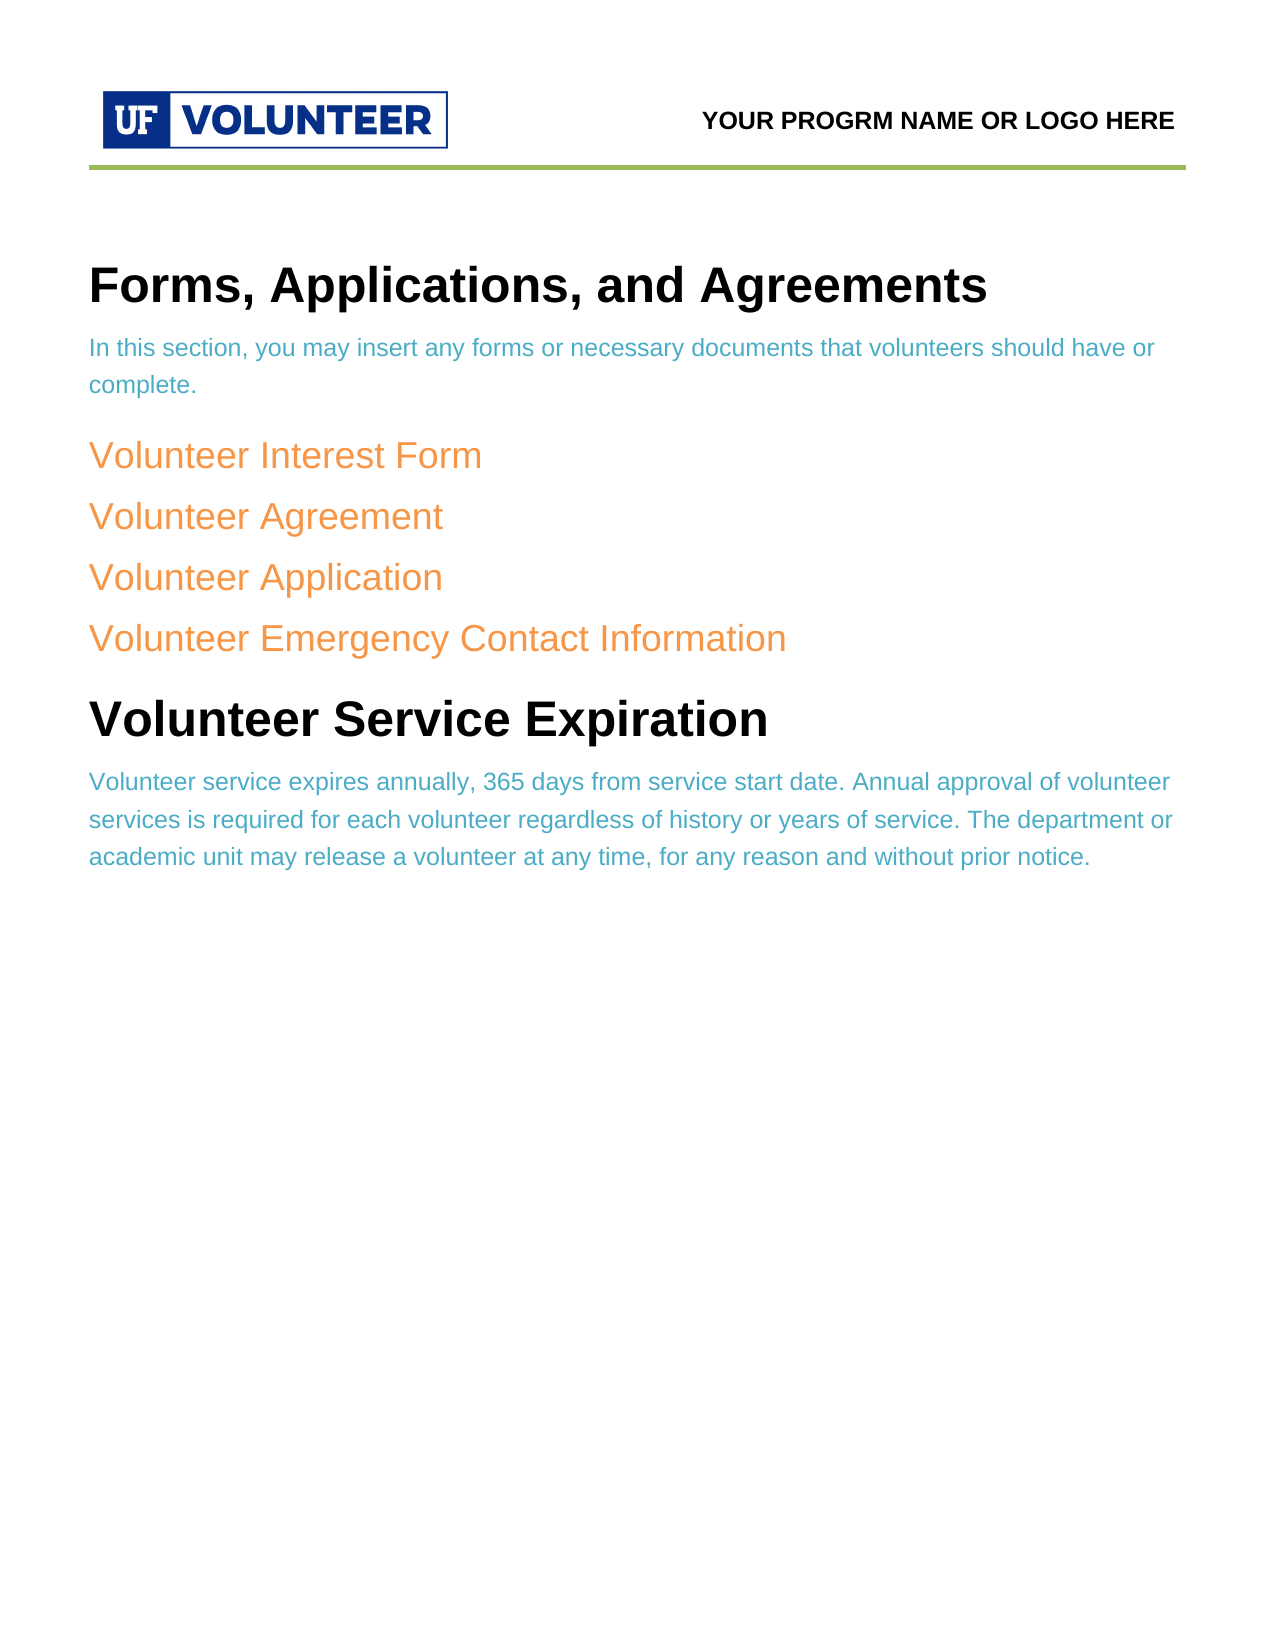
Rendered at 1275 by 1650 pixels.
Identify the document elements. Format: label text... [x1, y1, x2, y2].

subtitle Volunteer Service Expiration [89, 690, 1186, 747]
subtitle Volunteer Interest Form [89, 433, 1186, 476]
subtitle Volunteer Emergency Contact Information [89, 616, 1186, 659]
subtitle Forms, Applications, and Agreements [89, 256, 1186, 313]
subtitle Volunteer Agreement [89, 494, 1186, 537]
picture [100, 88, 451, 152]
text In this section, you may insert any forms or necessary documents that volunteers should have or complete. [89, 333, 1186, 399]
text Volunteer service expires annually, 365 days from service start date. Annual approval of volunteer services is required for each volunteer regardless of history or years of service. The department or academic unit may release a volunteer at any time, for any reason and without prior notice. [89, 767, 1186, 871]
subtitle Volunteer Application [89, 555, 1186, 598]
